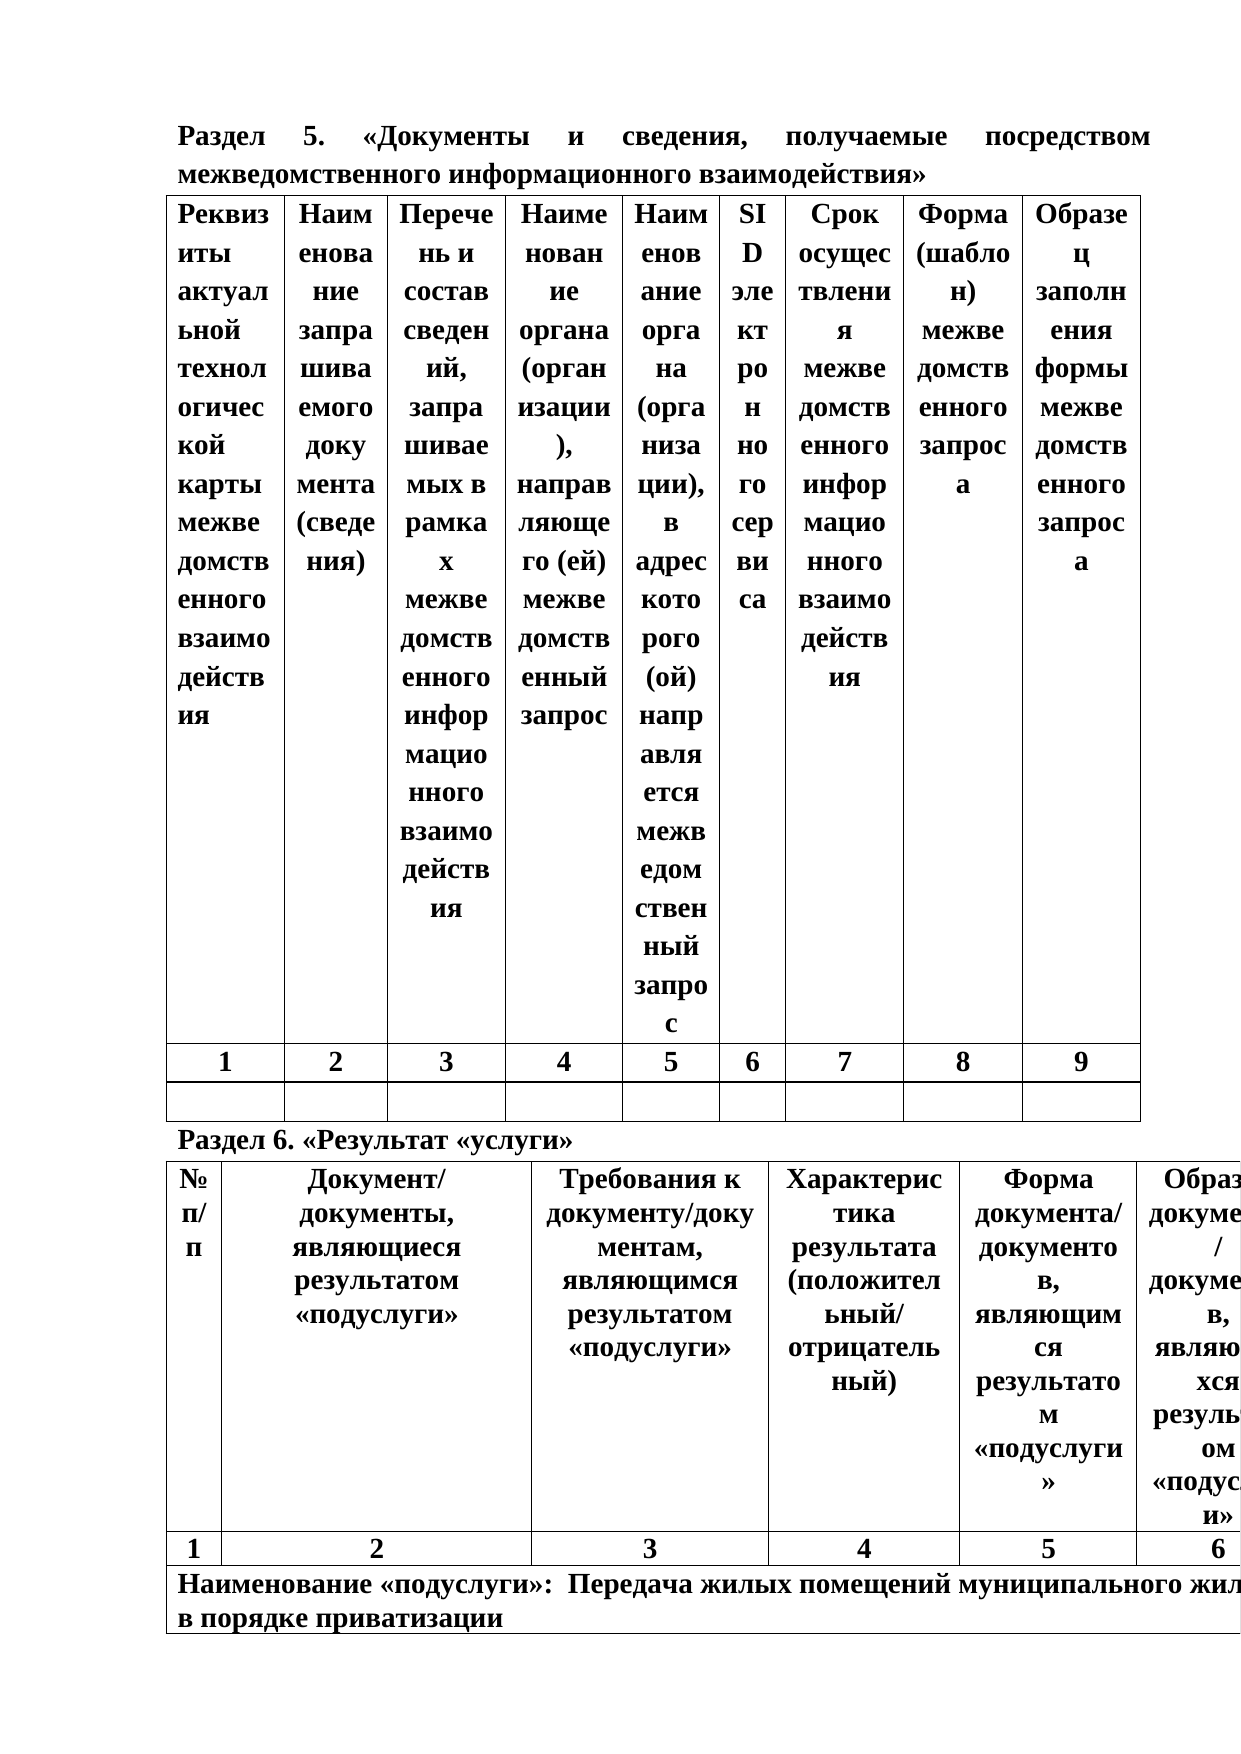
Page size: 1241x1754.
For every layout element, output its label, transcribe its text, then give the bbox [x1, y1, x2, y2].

table_header Образец документа/ документов, являющихся результатом «подуслуги» [1137, 1162, 1240, 1531]
table_cell Наименование «подуслуги»: Передача жилых помещений муниципального жилищного фонда в собственность граждан в порядке приватизации [167, 1566, 1240, 1633]
table_header Форма документа/ документов, являющимся результатом «подуслуги» [960, 1162, 1136, 1531]
table_header Образец заполнения формы межведомственного запроса [1023, 196, 1140, 1043]
table_header Форма (шаблон) межведомственного запроса [904, 196, 1022, 1043]
table_cell 4 [506, 1044, 622, 1081]
table_cell 8 [904, 1044, 1022, 1081]
table_cell 3 [388, 1044, 505, 1081]
table_header Наименование запрашиваемого документа (сведения) [285, 196, 387, 1043]
table_cell [904, 1083, 1022, 1121]
table_header Наименование органа (организации), в адрес которого (ой) направляется межведомствен ный запрос [623, 196, 719, 1043]
table_header Реквизиты актуальной технологической карты межведомственного взаимодействия [167, 196, 284, 1043]
table_header № п/п [167, 1162, 221, 1531]
text Раздел 6. «Результат «услуги» [177, 1122, 1152, 1156]
table_cell [1023, 1083, 1140, 1121]
text Раздел 5. «Документы и сведения, получаемые посредством межведомственного информационного взаимодействия» [177, 118, 1152, 190]
table_cell 1 [167, 1044, 284, 1081]
table_cell 3 [532, 1532, 768, 1565]
table_cell 7 [786, 1044, 903, 1081]
table_cell [506, 1083, 622, 1121]
table_cell 2 [285, 1044, 387, 1081]
table_cell [285, 1083, 387, 1121]
table_cell 6 [1137, 1532, 1240, 1565]
table_cell [623, 1083, 719, 1121]
table_cell [167, 1083, 284, 1121]
table_cell [388, 1083, 505, 1121]
table_cell [720, 1083, 785, 1121]
table_header SID электрон ного сервиса [720, 196, 785, 1043]
table_header Перечень и состав сведений, запрашиваемых в рамках межведомственного информационного взаимодействия [388, 196, 505, 1043]
table_header Наименование органа (организации), направляющего (ей) межведомственный запрос [506, 196, 622, 1043]
table_header Срок осуществления межведомственного информационного взаимодействия [786, 196, 903, 1043]
table_cell 2 [222, 1532, 531, 1565]
table_header Документ/документы, являющиеся результатом «подуслуги» [222, 1162, 531, 1531]
table_header Характеристика результата (положительный/ отрицательный) [769, 1162, 959, 1531]
table_cell 6 [720, 1044, 785, 1081]
table_header Требования к документу/документам, являющимся результатом «подуслуги» [532, 1162, 768, 1531]
table_cell 4 [769, 1532, 959, 1565]
table_cell 1 [167, 1532, 221, 1565]
table_cell 5 [623, 1044, 719, 1081]
table_cell 5 [960, 1532, 1136, 1565]
table_cell 9 [1023, 1044, 1140, 1081]
table_cell [786, 1083, 903, 1121]
